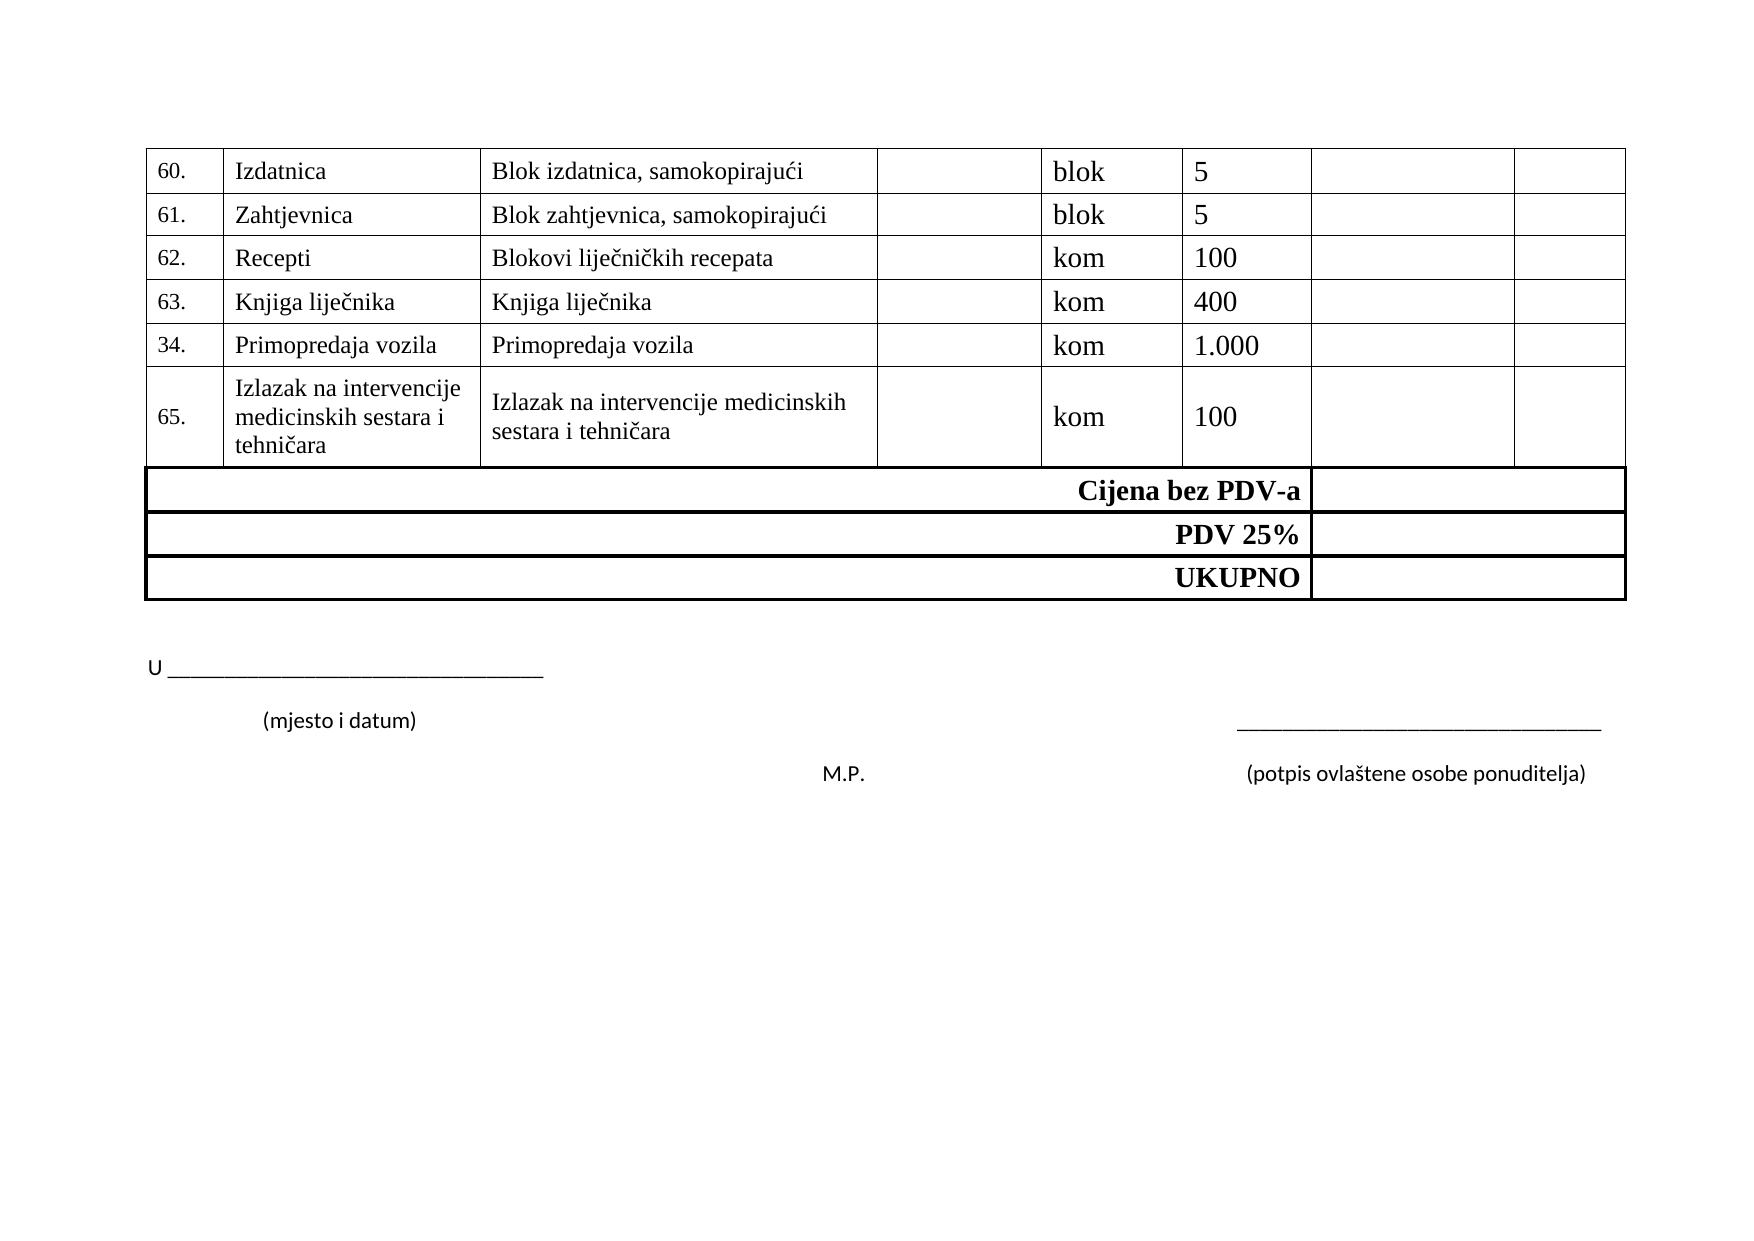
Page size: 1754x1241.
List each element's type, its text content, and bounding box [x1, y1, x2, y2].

table_cell 63. [147, 280, 223, 322]
table_cell [1313, 514, 1624, 554]
table_cell Knjiga liječnika [224, 280, 480, 322]
text M.P. (potpis ovlaštene osobe ponuditelja) [148, 759, 1606, 788]
table_cell Primopredaja vozila [224, 324, 480, 366]
table_cell kom [1042, 236, 1182, 278]
table_cell [1515, 194, 1625, 235]
table_cell [1515, 280, 1625, 322]
table_cell [878, 149, 1041, 192]
table_cell Recepti [224, 236, 480, 278]
table_cell kom [1042, 367, 1182, 466]
table_cell kom [1042, 280, 1182, 322]
table_cell 34. [147, 324, 223, 366]
table_cell [1515, 324, 1625, 366]
table_cell [1313, 558, 1624, 597]
table_cell Izdatnica [224, 149, 480, 192]
table_cell [1312, 367, 1514, 466]
table_cell kom [1042, 324, 1182, 366]
table_cell 62. [147, 236, 223, 278]
table_cell [1312, 236, 1514, 278]
table_cell 5 [1183, 149, 1311, 192]
table_cell [878, 367, 1041, 466]
table_cell Blokovi liječničkih recepata [481, 236, 877, 278]
table_cell [1312, 194, 1514, 235]
table_cell Cijena bez PDV-a [148, 469, 1310, 510]
table_cell [1515, 149, 1625, 192]
table_cell [1515, 236, 1625, 278]
table_cell blok [1042, 194, 1182, 235]
table_cell PDV 25% [148, 514, 1310, 554]
table_cell 5 [1183, 194, 1311, 235]
table_cell [1312, 280, 1514, 322]
text U _________________________________ [148, 653, 1606, 682]
text (mjesto i datum) ________________________________ [148, 707, 1606, 734]
table_cell 1.000 [1183, 324, 1311, 366]
table_cell Zahtjevnica [224, 194, 480, 235]
table_cell Blok izdatnica, samokopirajući [481, 149, 877, 192]
table_cell Izlazak na intervencije medicinskih sestara i tehničara [224, 367, 480, 466]
table_cell 400 [1183, 280, 1311, 322]
table_cell 100 [1183, 367, 1311, 466]
table_cell [1313, 469, 1624, 510]
table_cell [1312, 324, 1514, 366]
table_cell UKUPNO [148, 558, 1310, 597]
table_cell Izlazak na intervencije medicinskih sestara i tehničara [481, 367, 877, 466]
table_cell [878, 324, 1041, 366]
table_cell [1312, 149, 1514, 192]
table_cell Blok zahtjevnica, samokopirajući [481, 194, 877, 235]
table_cell 100 [1183, 236, 1311, 278]
table_cell [878, 194, 1041, 235]
table_cell 60. [147, 149, 223, 192]
table_cell [1515, 367, 1625, 466]
table_cell Knjiga liječnika [481, 280, 877, 322]
table_cell Primopredaja vozila [481, 324, 877, 366]
table_cell 65. [147, 367, 223, 466]
table_cell blok [1042, 149, 1182, 192]
table_cell [878, 280, 1041, 322]
table_cell 61. [147, 194, 223, 235]
table_cell [878, 236, 1041, 278]
